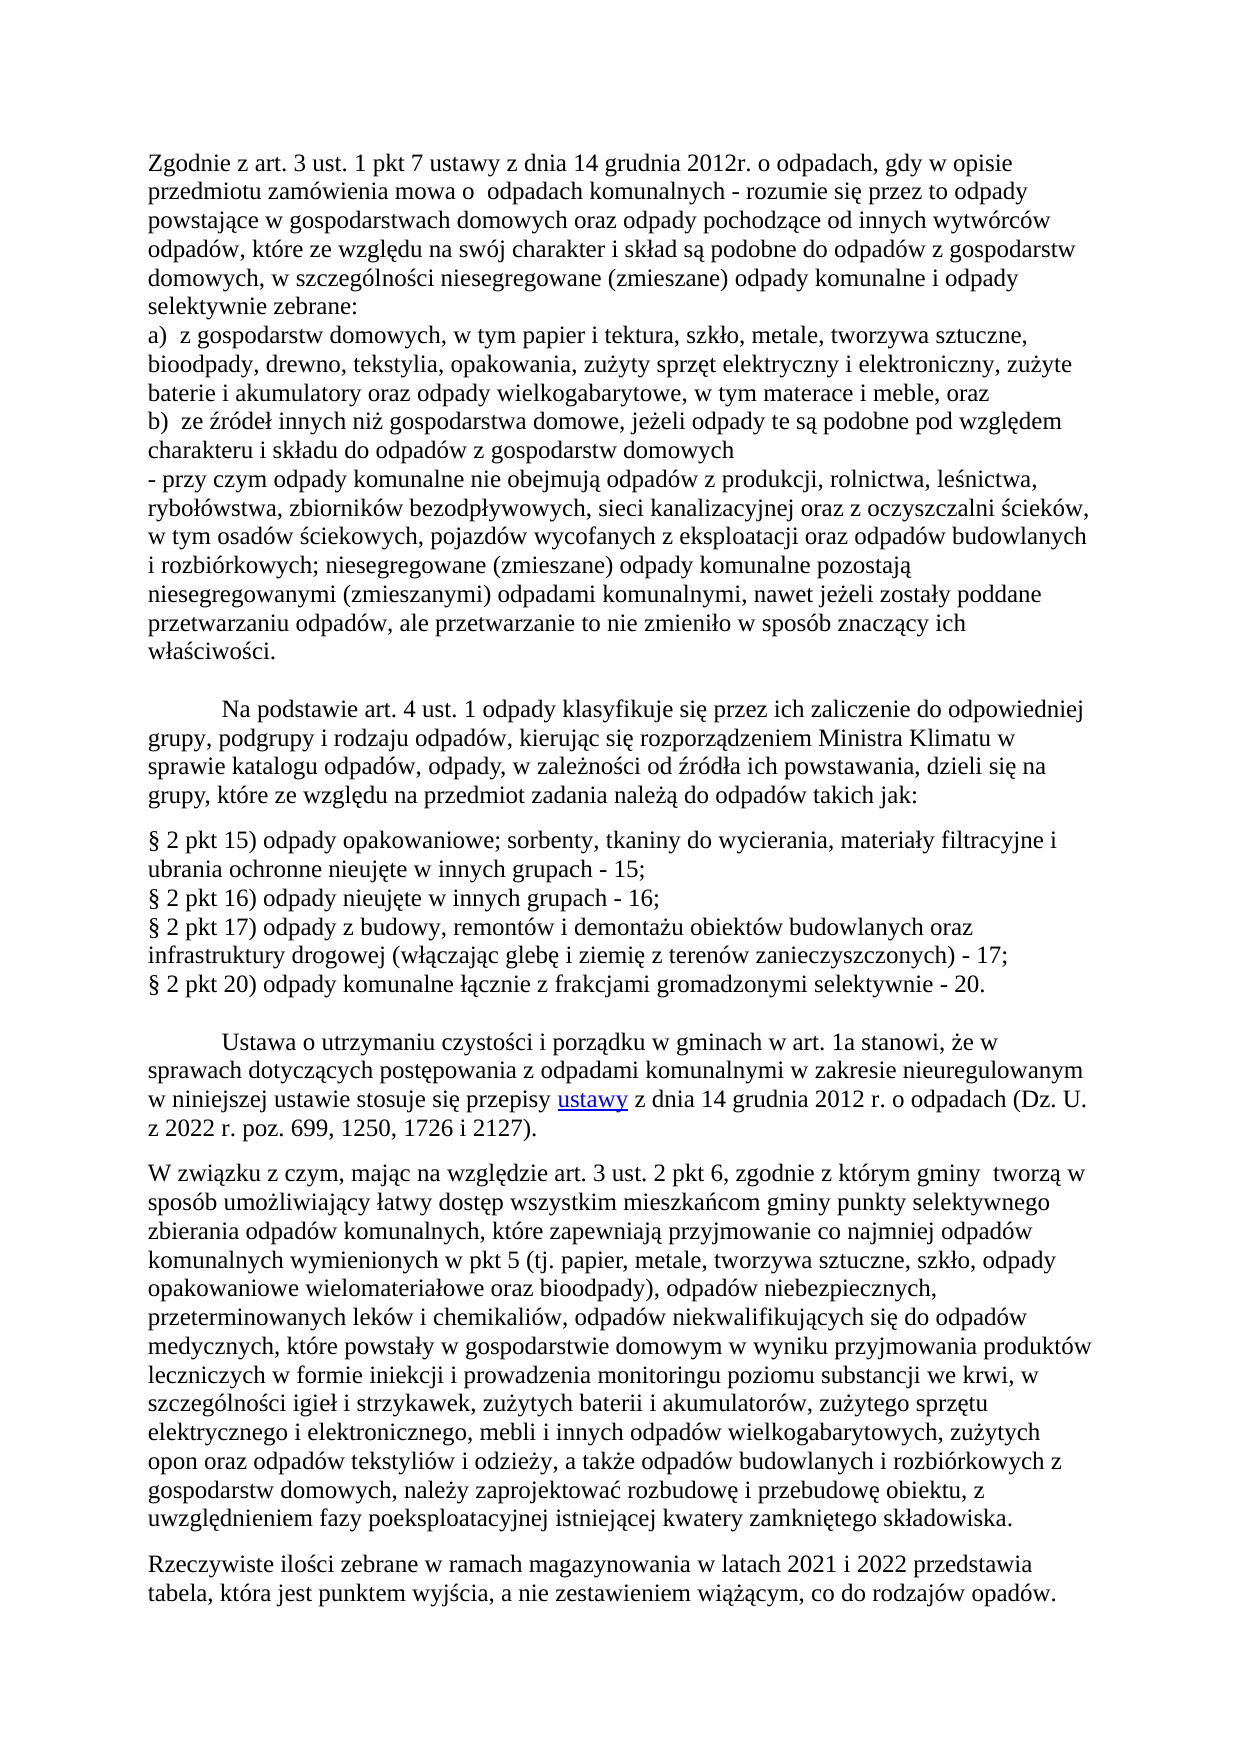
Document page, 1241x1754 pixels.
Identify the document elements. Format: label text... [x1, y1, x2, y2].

text - przy czym odpady komunalne nie obejmują odpadów z produkcji, rolnictwa, leśnictwa, rybołówstwa, zbiorników bezodpływowych, sieci kanalizacyjnej oraz z oczyszczalni ścieków, w tym osadów ściekowych, pojazdów wycofanych z eksploatacji oraz odpadów budowlanych i rozbiórkowych; niesegregowane (zmieszane) odpady komunalne pozostają niesegregowanymi (zmieszanymi) odpadami komunalnymi, nawet jeżeli zostały poddane przetwarzaniu odpadów, ale przetwarzanie to nie zmieniło w sposób znaczący ich właściwości. [148, 464, 1093, 665]
text § 2 pkt 20) odpady komunalne łącznie z frakcjami gromadzonymi selektywnie - 20. [148, 969, 1093, 998]
text a) z gospodarstw domowych, w tym papier i tektura, szkło, metale, tworzywa sztuczne, bioodpady, drewno, tekstylia, opakowania, zużyty sprzęt elektryczny i elektroniczny, zużyte baterie i akumulatory oraz odpady wielkogabarytowe, w tym materace i meble, oraz [148, 320, 1093, 406]
text Zgodnie z art. 3 ust. 1 pkt 7 ustawy z dnia 14 grudnia 2012r. o odpadach, gdy w opisie przedmiotu zamówienia mowa o odpadach komunalnych - rozumie się przez to odpady powstające w gospodarstwach domowych oraz odpady pochodzące od innych wytwórców odpadów, które ze względu na swój charakter i skład są podobne do odpadów z gospodarstw domowych, w szczególności niesegregowane (zmieszane) odpady komunalne i odpady selektywnie zebrane: [148, 148, 1093, 320]
text § 2 pkt 17) odpady z budowy, remontów i demontażu obiektów budowlanych oraz infrastruktury drogowej (włączając glebę i ziemię z terenów zanieczyszczonych) - 17; [148, 912, 1093, 969]
text W związku z czym, mając na względzie art. 3 ust. 2 pkt 6, zgodnie z którym gminy tworzą w sposób umożliwiający łatwy dostęp wszystkim mieszkańcom gminy punkty selektywnego zbierania odpadów komunalnych, które zapewniają przyjmowanie co najmniej odpadów komunalnych wymienionych w pkt 5 (tj. papier, metale, tworzywa sztuczne, szkło, odpady opakowaniowe wielomateriałowe oraz bioodpady), odpadów niebezpiecznych, przeterminowanych leków i chemikaliów, odpadów niekwalifikujących się do odpadów medycznych, które powstały w gospodarstwie domowym w wyniku przyjmowania produktów leczniczych w formie iniekcji i prowadzenia monitoringu poziomu substancji we krwi, w szczególności igieł i strzykawek, zużytych baterii i akumulatorów, zużytego sprzętu elektrycznego i elektronicznego, mebli i innych odpadów wielkogabarytowych, zużytych opon oraz odpadów tekstyliów i odzieży, a także odpadów budowlanych i rozbiórkowych z gospodarstw domowych, należy zaprojektować rozbudowę i przebudowę obiektu, z uwzględnieniem fazy poeksploatacyjnej istniejącej kwatery zamkniętego składowiska. [148, 1158, 1093, 1532]
text Na podstawie art. 4 ust. 1 odpady klasyfikuje się przez ich zaliczenie do odpowiedniej grupy, podgrupy i rodzaju odpadów, kierując się rozporządzeniem Ministra Klimatu w sprawie katalogu odpadów, odpady, w zależności od źródła ich powstawania, dzieli się na grupy, które ze względu na przedmiot zadania należą do odpadów takich jak: [148, 694, 1093, 809]
text § 2 pkt 15) odpady opakowaniowe; sorbenty, tkaniny do wycierania, materiały filtracyjne i ubrania ochronne nieujęte w innych grupach - 15; [148, 826, 1093, 883]
text b) ze źródeł innych niż gospodarstwa domowe, jeżeli odpady te są podobne pod względem charakteru i składu do odpadów z gospodarstw domowych [148, 406, 1093, 464]
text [148, 1549, 1093, 1606]
text § 2 pkt 16) odpady nieujęte w innych grupach - 16; [148, 883, 1093, 912]
text Ustawa o utrzymaniu czystości i porządku w gminach w art. 1a stanowi, że w sprawach dotyczących postępowania z odpadami komunalnymi w zakresie nieuregulowanym w niniejszej ustawie stosuje się przepisy ustawy z dnia 14 grudnia 2012 r. o odpadach (Dz. U. z 2022 r. poz. 699, 1250, 1726 i 2127). [148, 1027, 1093, 1142]
